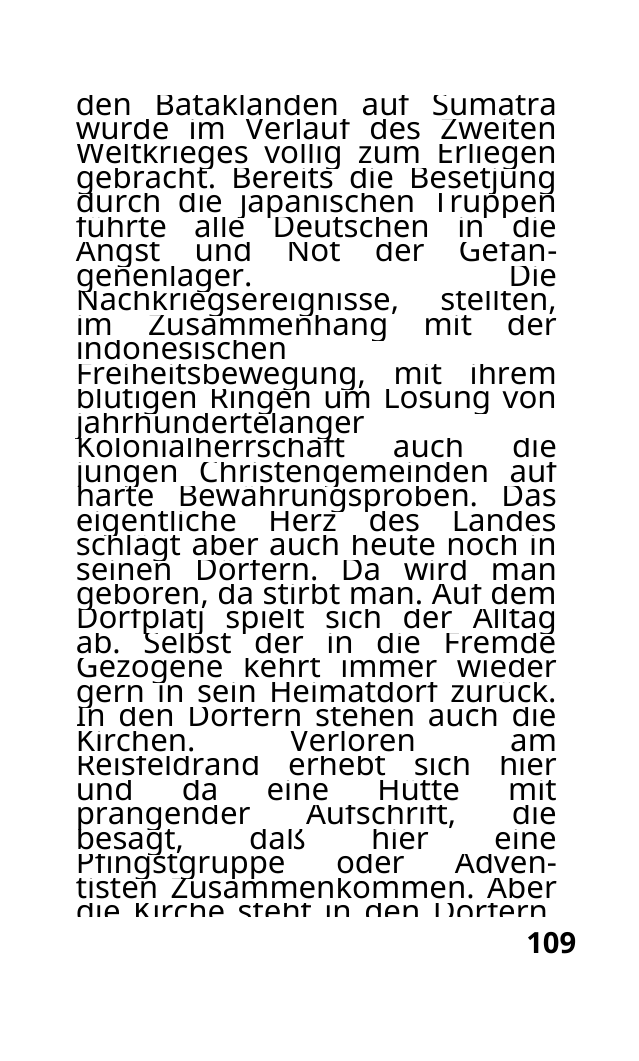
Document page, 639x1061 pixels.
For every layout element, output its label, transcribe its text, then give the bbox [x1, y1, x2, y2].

text 109 [526, 930, 576, 959]
text den Bataklanden auf Sumatra wurde im Verlauf des Zweiten Weltkrieges völlig zum Erliegen gebracht. Bereits die Besetjung durch die japanischen Truppen führte alle Deutschen in die Angst und Not der Gefangenenlager. Die Nachkriegsereignisse, stellten, im Zusammenhang mit der indonesischen Freiheitsbewegung, mit ihrem blutigen Ringen um Lösung von jahrhundertelanger Kolonialherrschaft auch die jungen Christengemeinden auf harte Bewährungsproben. Das eigentliche Herz des Landes schlägt aber auch heute noch in seinen Dörfern. Da wird man geboren, da stirbt man. Auf dem Dorfplatj spielt sich der Alltag ab. Selbst der in die Fremde Gezogene kehrt immer wieder gern in sein Heimatdorf zurück. In den Dörfern stehen auch die Kirchen. Verloren am Reisfeldrand erhebt sich hier und da eine Hütte mit prangender Aufschrift, die besagt, daß hier eine Pfingstgruppe oder Adven- tisten Zusammenkommen. Aber die Kirche steht in den Dörfern. Trotj vieler böser Ereignisse im kirchlichen Leben gibt es manchen treuen Eckart der Eingeborenengemeinde. Als auf einer Nachkriegssynode allzu harte Urteile über die Mission gefällt wurden, trat ein alter Synodaler mannhaft und unerschrocken für die Missionare ein, die nicht als fremde Eindringlinge, sondern als Boten des Evangeliums bezeichnet wurden und aus der Geschichte des Landes nicht mehr fortzudenken sind. Wie stark das Wirken der Missionare in den Herzen der Eingeborenen weiterlebt, beweist die Tatsache, daß die Gräber der in fernem Lande ruhenden Missionsboten von treuen Christen Jahr um Jahr tadellos in Ordnung gehalten werden. Bei der in diesem Lande überaus üppig wuchernden Vegetation ist das keine Kleinigkeit. [76, 95, 557, 916]
